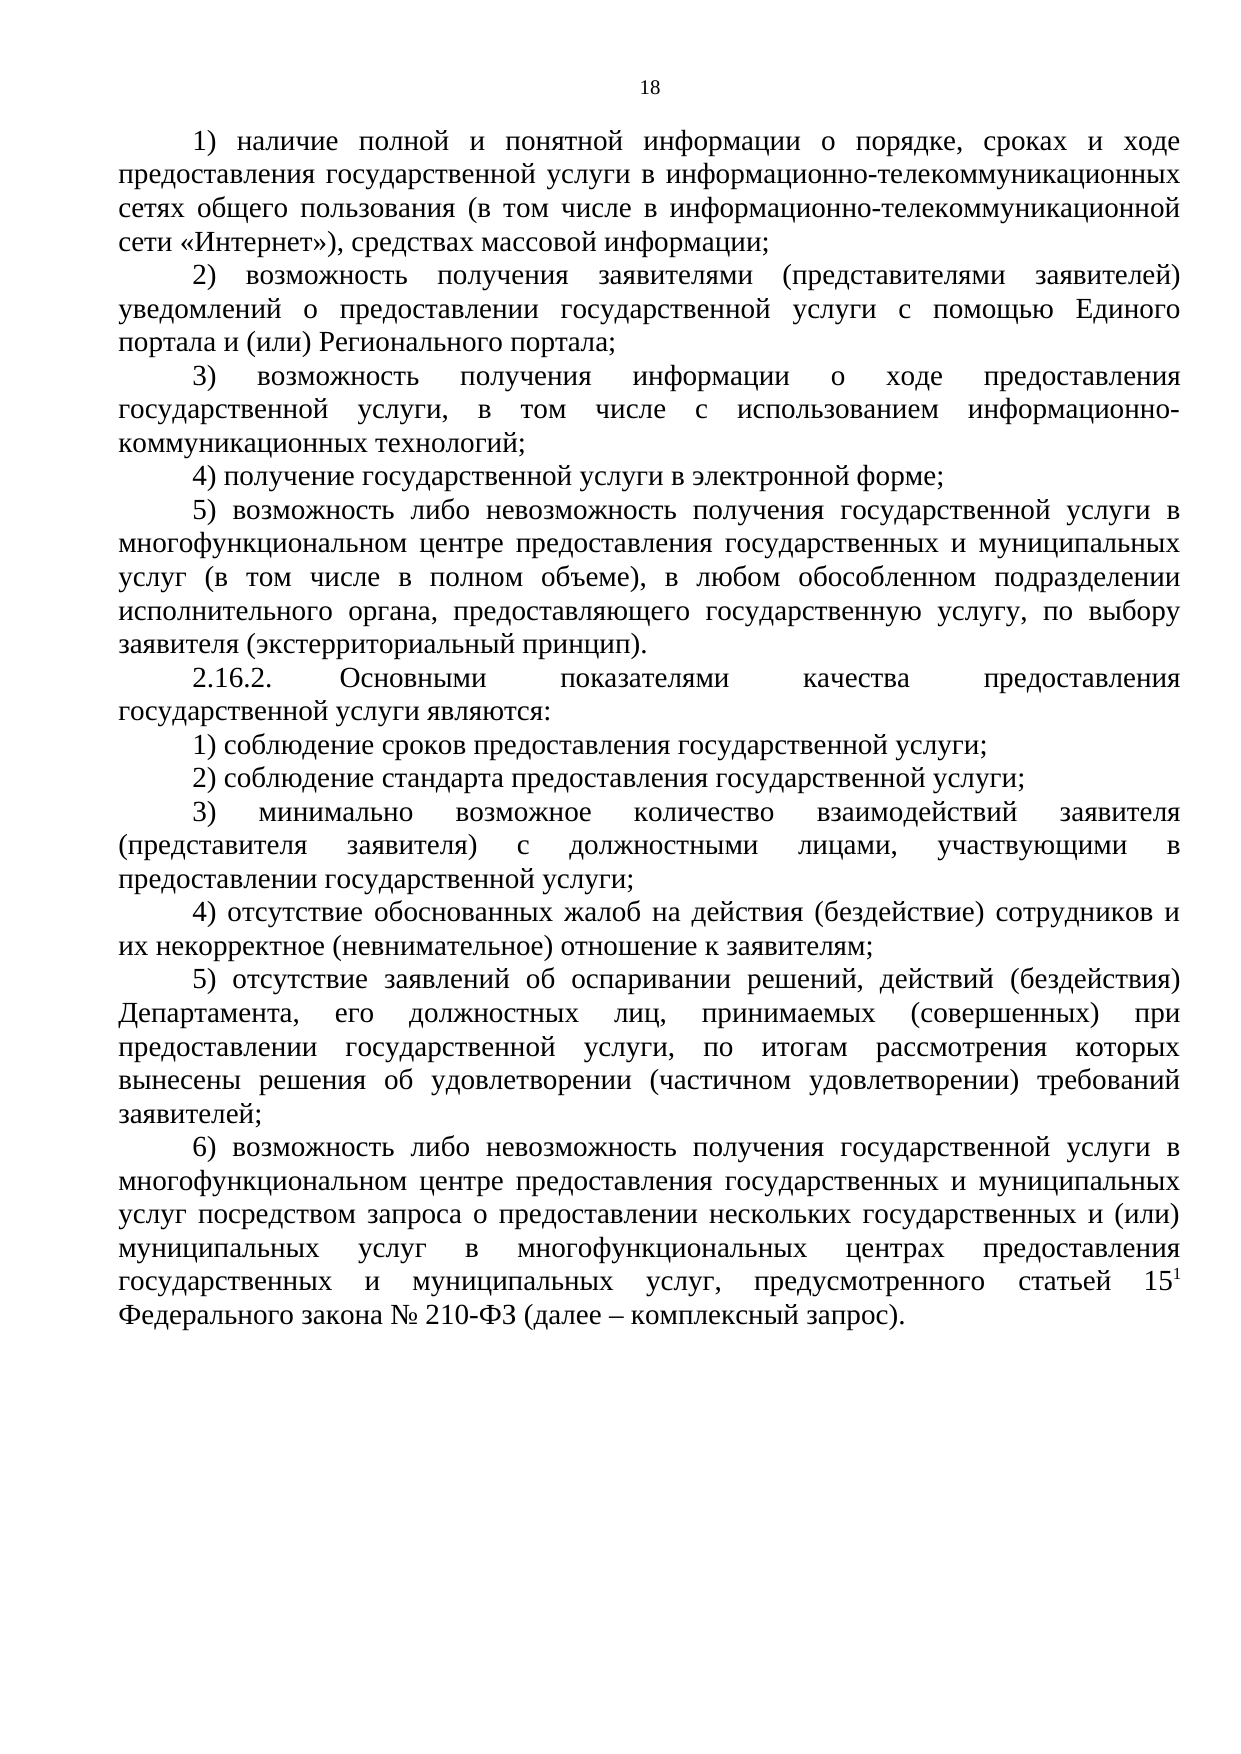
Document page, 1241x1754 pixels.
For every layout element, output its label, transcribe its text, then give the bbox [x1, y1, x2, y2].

text 1) наличие полной и понятной информации о порядке, сроках и ходе предоставления государственной услуги в информационно-телекоммуникационных сетях общего пользования (в том числе в информационно-телекоммуникационной сети «Интернет»), средствах массовой информации; [118, 123, 1181, 257]
text 5) отсутствие заявлений об оспаривании решений, действий (бездействия) Департамента, его должностных лиц, принимаемых (совершенных) при предоставлении государственной услуги, по итогам рассмотрения которых вынесены решения об удовлетворении (частичном удовлетворении) требований заявителей; [118, 962, 1181, 1129]
text 1) соблюдение сроков предоставления государственной услуги; [118, 727, 1181, 760]
text 2.16.2. Основными показателями качества предоставления государственной услуги являются: [118, 660, 1181, 727]
text 2) соблюдение стандарта предоставления государственной услуги; [118, 760, 1181, 794]
text 2) возможность получения заявителями (представителями заявителей) уведомлений о предоставлении государственной услуги с помощью Единого портала и (или) Регионального портала; [118, 257, 1181, 358]
text 4) отсутствие обоснованных жалоб на действия (бездействие) сотрудников и их некорректное (невнимательное) отношение к заявителям; [118, 894, 1181, 962]
text 3) минимально возможное количество взаимодействий заявителя (представителя заявителя) с должностными лицами, участвующими в предоставлении государственной услуги; [118, 794, 1181, 894]
text 5) возможность либо невозможность получения государственной услуги в многофункциональном центре предоставления государственных и муниципальных услуг (в том числе в полном объеме), в любом обособленном подразделении исполнительного органа, предоставляющего государственную услугу, по выбору заявителя (экстерриториальный принцип). [118, 492, 1181, 660]
text 3) возможность получения информации о ходе предоставления государственной услуги, в том числе с использованием информационно-коммуникационных технологий; [118, 358, 1181, 458]
text 4) получение государственной услуги в электронной форме; [118, 458, 1181, 492]
text 6) возможность либо невозможность получения государственной услуги в многофункциональном центре предоставления государственных и муниципальных услуг посредством запроса о предоставлении нескольких государственных и (или) муниципальных услуг в многофункциональных центрах предоставления государственных и муниципальных услуг, предусмотренного статьей 151 Федерального закона № 210-ФЗ (далее – комплексный запрос). [118, 1129, 1181, 1331]
